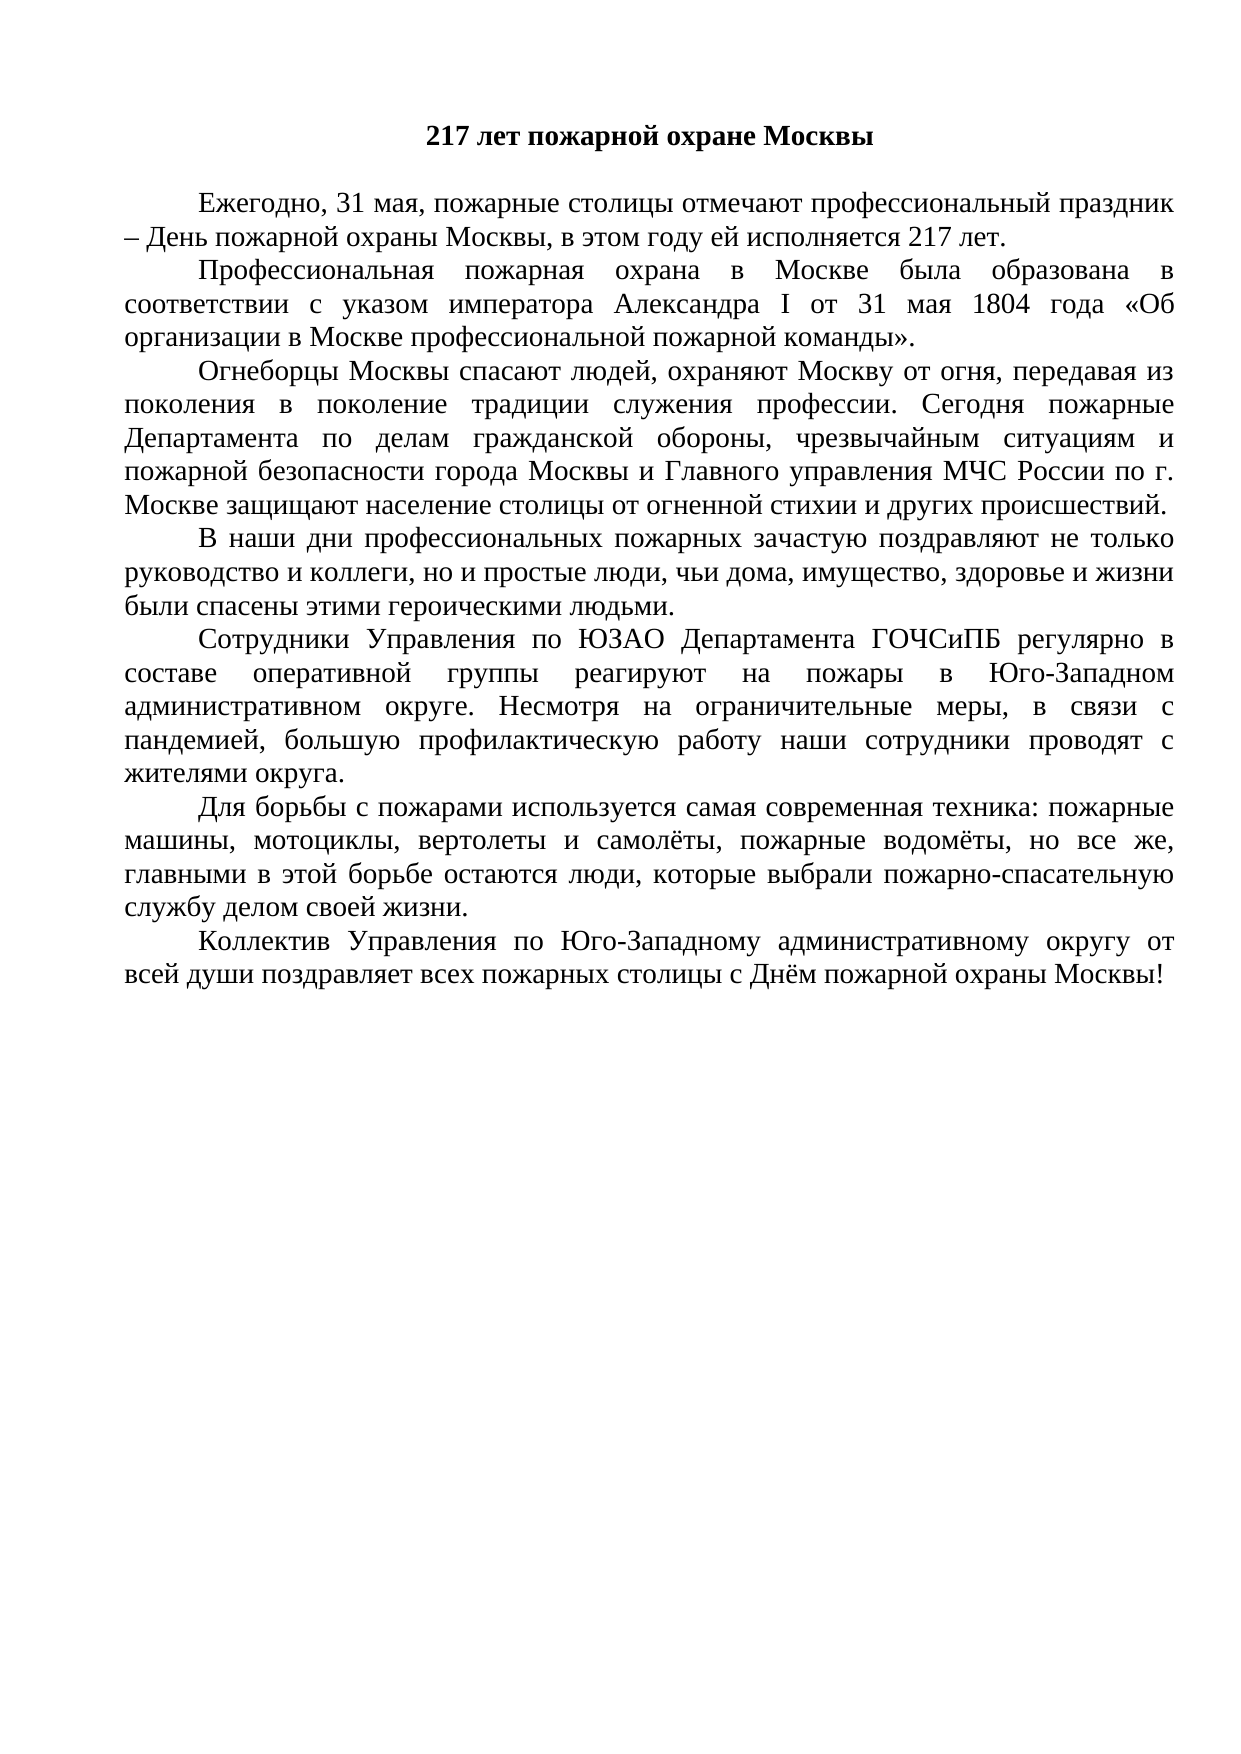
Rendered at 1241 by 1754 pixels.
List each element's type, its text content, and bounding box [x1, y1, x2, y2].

text Профессиональная пожарная охрана в Москве была образована в соответствии с указом императора Александра I от 31 мая 1804 года «Об организации в Москве профессиональной пожарной команды». [124, 252, 1175, 353]
text Для борьбы с пожарами используется самая современная техника: пожарные машины, мотоциклы, вертолеты и самолёты, пожарные водомёты, но все же, главными в этой борьбе остаются люди, которые выбрали пожарно-спасательную службу делом своей жизни. [124, 789, 1175, 923]
text Сотрудники Управления по ЮЗАО Департамента ГОЧСиПБ регулярно в составе оперативной группы реагируют на пожары в Юго-Западном административном округе. Несмотря на ограничительные меры, в связи с пандемией, большую профилактическую работу наши сотрудники проводят с жителями округа. [124, 621, 1175, 789]
text В наши дни профессиональных пожарных зачастую поздравляют не только руководство и коллеги, но и простые люди, чьи дома, имущество, здоровье и жизни были спасены этими героическими людьми. [124, 521, 1175, 621]
text 217 лет пожарной охране Москвы [124, 118, 1175, 152]
text Ежегодно, 31 мая, пожарные столицы отмечают профессиональный праздник – День пожарной охраны Москвы, в этом году ей исполняется 217 лет. [124, 185, 1175, 252]
text Огнеборцы Москвы спасают людей, охраняют Москву от огня, передавая из поколения в поколение традиции служения профессии. Сегодня пожарные Департамента по делам гражданской обороны, чрезвычайным ситуациям и пожарной безопасности города Москвы и Главного управления МЧС России по г. Москве защищают население столицы от огненной стихии и других происшествий. [124, 353, 1175, 521]
text Коллектив Управления по Юго-Западному административному округу от всей души поздравляет всех пожарных столицы с Днём пожарной охраны Москвы! [124, 923, 1175, 990]
